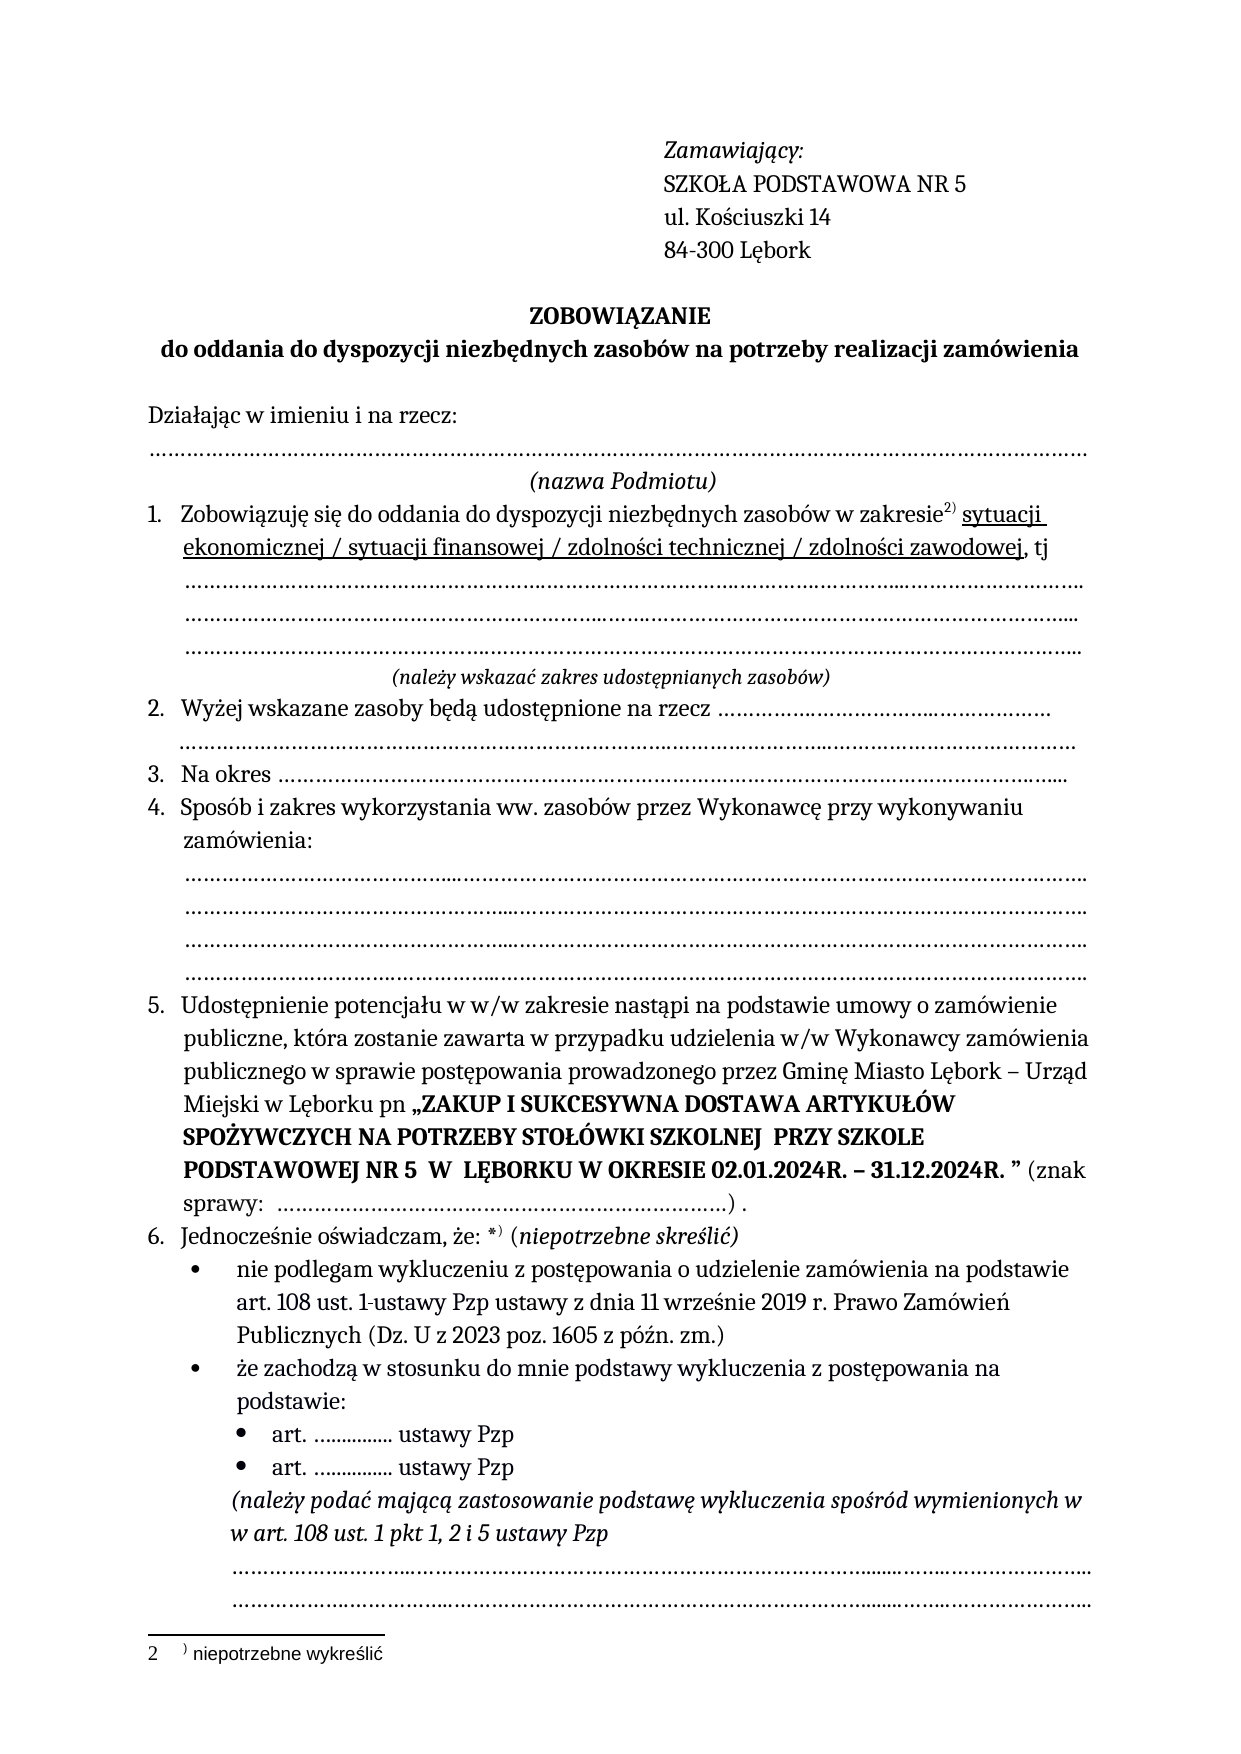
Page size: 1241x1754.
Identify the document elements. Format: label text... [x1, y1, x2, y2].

text …………………………….……………..…………………………………………………………………………………. [183, 958, 1092, 987]
list Udostępnienie potencjału w w/w zakresie nastąpi na podstawie umowy o zamówienie publiczne, która zostanie zawarta w przypadku udzielenia w/w Wykonawcy zamówienia publicznego w sprawie postępowania prowadzonego przez Gminę Miasto Lębork – Urząd Miejski w Lęborku pn „ZAKUP I SUKCESYWNA DOSTAWA ARTYKUŁÓW SPOŻYWCZYCH NA POTRZEBY STOŁÓWKI SZKOLNEJ PRZY SZKOLE PODSTAWOWEJ NR 5 W LĘBORKU W OKRESIE 02.01.2024R. – 31.12.2024R. ” (znak sprawy: ………………………………………………………………) . [148, 991, 1092, 1218]
text ZOBOWIĄZANIE [148, 302, 1092, 330]
list Jednocześnie oświadczam, że: *) (niepotrzebne skreślić) [148, 1222, 1092, 1251]
list Wyżej wskazane zasoby będą udostępnione na rzecz …………….………………..……………… [148, 694, 1092, 722]
text ………………………………………………….………………………….………….…………...………………………. [183, 566, 1092, 594]
text ul. Kościuszki 14 [148, 202, 1092, 231]
text ……………………………………………...………………………………………………………………………………. [183, 925, 1092, 954]
text ……………….……………..………………………………………………………….......……..………………….. [230, 1585, 1092, 1614]
text Działając w imieniu i na rzecz: [148, 401, 1092, 429]
text Zamawiający: [148, 103, 1092, 165]
text …………………………………………………………………………………………………………………………………… [148, 434, 1092, 462]
list Na okres ………………………………………………………………………………………………………….…... [148, 760, 1092, 788]
list art. …............ ustawy Pzp [236, 1453, 1092, 1482]
text (należy wskazać zakres udostępnianych zasobów) [223, 665, 1092, 690]
text do oddania do dyspozycji niezbędnych zasobów na potrzeby realizacji zamówienia [148, 334, 1092, 363]
text 84-300 Lębork [148, 236, 1092, 264]
text ……………………………………...………………………………………………………………………………………. [183, 859, 1092, 888]
text …………………………………………………………..…….…………………………………………………………...………………………………………….………………………………………………………………………………….. [183, 599, 1092, 661]
list Sposób i zakres wykorzystania ww. zasobów przez Wykonawcę przy wykonywaniu zamówienia: [148, 793, 1092, 854]
list art. …............ ustawy Pzp [236, 1420, 1092, 1449]
list że zachodzą w stosunku do mnie podstawy wykluczenia z postępowania na podstawie: [191, 1354, 1092, 1416]
list nie podlegam wykluczeniu z postępowania o udzielenie zamówienia na podstawie art. 108 ust. 1 ustawy Pzp ustawy z dnia 11 wrześnie 2019 r. Prawo Zamówień Publicznych (Dz. U z 2023 poz. 1605 z późn. zm.) [191, 1255, 1092, 1350]
text (nazwa Podmiotu) [148, 467, 1092, 495]
text …………………………………………………………………….……………………..………………………………… [177, 727, 1092, 756]
text ……………………………………………...………………………………………………………………………………. [183, 892, 1092, 921]
list Zobowiązuję się do oddania do dyspozycji niezbędnych zasobów w zakresie) sytuacji ekonomicznej / sytuacji finansowej / zdolności technicznej / zdolności zawodowej, tj [148, 500, 1092, 561]
text SZKOŁA PODSTAWOWA NR 5 [148, 169, 1092, 198]
text (należy podać mającą zastosowanie podstawę wykluczenia spośród wymienionych w w art. 108 ust. 1 pkt 1, 2 i 5 ustawy Pzp [230, 1486, 1092, 1548]
text ……………….………..……………………………………………………………….......……..………………….. [230, 1552, 1092, 1581]
